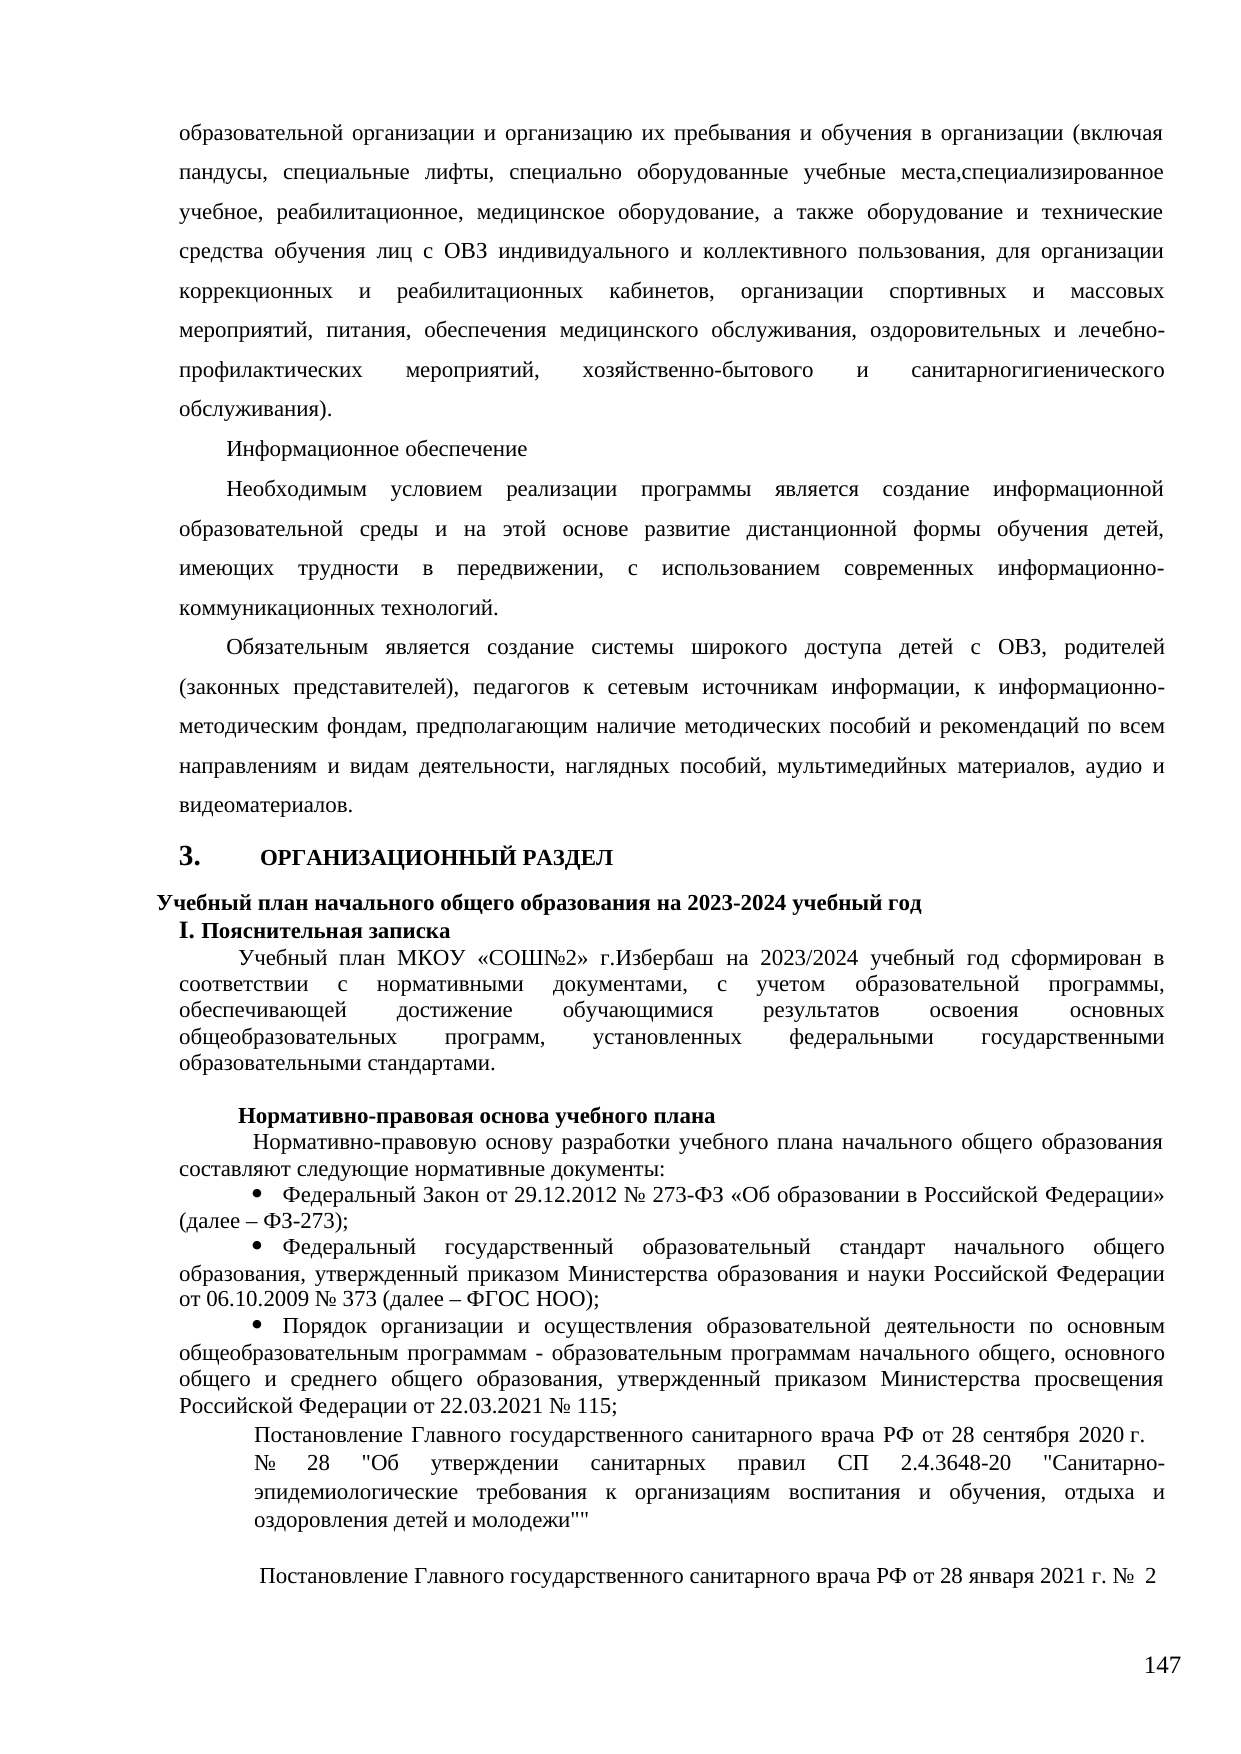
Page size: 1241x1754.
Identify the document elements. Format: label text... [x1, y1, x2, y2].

list Учебный план начального общего образования на 2023-2024 учебный год [82, 889, 929, 915]
text Информационное обеспечение [226, 435, 1178, 461]
list ОРГАНИЗАЦИОННЫЙ РАЗДЕЛ [179, 838, 1178, 872]
list Пояснительная записка [179, 915, 1178, 944]
list Федеральный Закон от 29.12.2012 № 273-ФЗ «Об образовании в Российской Федерации» (далее – ФЗ-273); [179, 1182, 1165, 1233]
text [179, 119, 1165, 421]
text № 28 "Об утверждении санитарных правил СП 2.4.3648-20 "Санитарно- эпидемиологические требования к организациям воспитания и обучения, отдыха и оздоровления детей и молодежи"" [254, 1449, 1165, 1533]
text Учебный план МКОУ «СОШ№2» г.Избербаш на 2023/2024 учебный год сформирован в соответствии с нормативными документами, с учетом образовательной программы, обеспечивающей достижение обучающимися результатов освоения основных общеобразовательных программ, установленных федеральными государственными образовательными стандартами. [179, 944, 1165, 1076]
text Необходимым условием реализации программы является создание информационной образовательной среды и на этой основе развитие дистанционной формы обучения детей, имеющих трудности в передвижении, с использованием современных информационно­коммуникационных технологий. [179, 476, 1164, 620]
list Постановление Главного государственного санитарного врача РФ от 28 января 2021 г. № 2 [216, 1562, 1178, 1588]
list Федеральный государственный образовательный стандарт начального общего образования, утвержденный приказом Министерства образования и науки Российской Федерации от 06.10.2009 № 373 (далее – ФГОС НОО); [179, 1234, 1165, 1312]
text Нормативно-правовую основу разработки учебного плана начального общего образования составляют следующие нормативные документы: [179, 1128, 1164, 1181]
text Нормативно-правовая основа учебного плана [179, 1102, 1165, 1128]
text Обязательным является создание системы широкого доступа детей с ОВЗ, родителей (законных представителей), педагогов к сетевым источникам информации, к информационно­методическим фондам, предполагающим наличие методических пособий и рекомендаций по всем направлениям и видам деятельности, наглядных пособий, мультимедийных материалов, аудио­ и видеоматериалов. [179, 633, 1165, 818]
list Постановление Главного государственного санитарного врача РФ от 28 сентября 2020 г. [216, 1421, 1178, 1447]
list Порядок организации и осуществления образовательной деятельности по основным общеобразовательным программам - образовательным программам начального общего, основного общего и среднего общего образования, утвержденный приказом Министерства просвещения Российской Федерации от 22.03.2021 № 115; [179, 1312, 1165, 1418]
